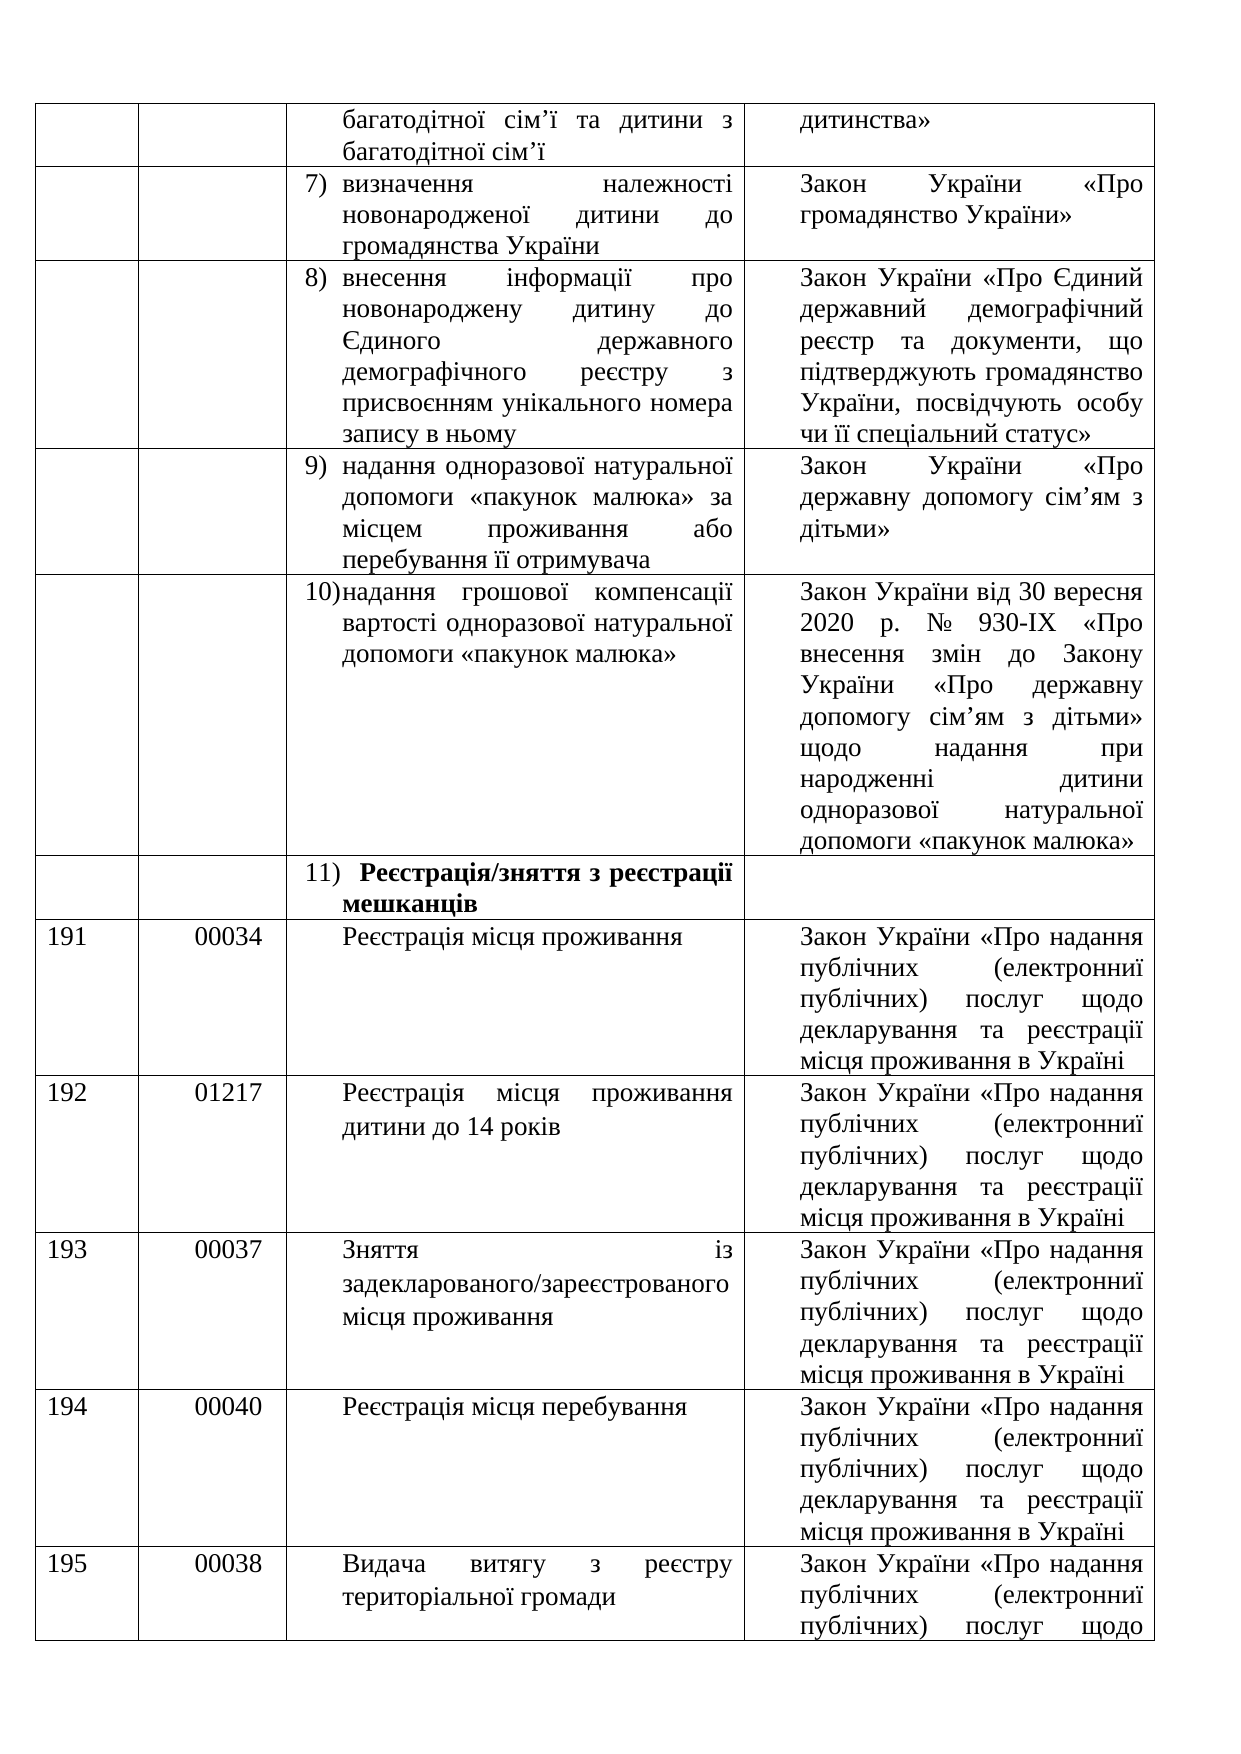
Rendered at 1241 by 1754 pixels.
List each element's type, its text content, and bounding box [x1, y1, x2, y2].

table_cell Реєстрація місця проживання дитини до 14 років [287, 1076, 744, 1232]
table_cell Закон України «Про Єдиний державний демографічний реєстр та документи, що підтверджують громадянство України, посвідчують особу чи її спеціальний статус» [745, 261, 1154, 448]
table_cell визначення належності новонародженої дитини до громадянства України [287, 167, 744, 260]
table_cell Закон України «Про надання публічних (електронниї публічних) послуг щодо декларування та реєстрації місця проживання в Україні [745, 1390, 1154, 1546]
table_cell [36, 575, 138, 855]
table_cell Закон України від 30 вересня 2020 р. № 930-ІХ «Про внесення змін до Закону України «Про державну допомогу сім’ям з дітьми» щодо надання при народженні дитини одноразової натуральної допомоги «пакунок малюка» [745, 575, 1154, 855]
table_cell [139, 104, 286, 166]
table_cell [139, 856, 286, 919]
table_cell 00037 [139, 1233, 286, 1389]
table_cell 195 [36, 1547, 138, 1640]
table_cell Закон України «Про державну допомогу сім’ям з дітьми» [745, 449, 1154, 574]
table_cell внесення інформації про новонароджену дитину до Єдиного державного демографічного реєстру з присвоєнням унікального номера запису в ньому [287, 261, 744, 448]
table_cell Закон України «Про громадянство України» [745, 167, 1154, 260]
table_cell [36, 856, 138, 919]
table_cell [287, 104, 744, 166]
table_cell 193 [36, 1233, 138, 1389]
table_cell 194 [36, 1390, 138, 1546]
table_cell [36, 261, 138, 448]
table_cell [745, 1547, 1154, 1640]
table_cell [36, 449, 138, 574]
table_cell [139, 261, 286, 448]
table_cell 00038 [139, 1547, 286, 1640]
table_cell Закон України «Про надання публічних (електронниї публічних) послуг щодо декларування та реєстрації місця проживання в Україні [745, 1076, 1154, 1232]
table_cell надання одноразової натуральної допомоги «пакунок малюка» за місцем проживання або перебування її отримувача [287, 449, 744, 574]
table_cell 192 [36, 1076, 138, 1232]
table_cell [745, 856, 1154, 919]
table_cell 00040 [139, 1390, 286, 1546]
table_cell Закон України «Про надання публічних (електронниї публічних) послуг щодо декларування та реєстрації місця проживання в Україні [745, 920, 1154, 1075]
table_cell Зняття із задекларованого/зареєстрованого місця проживання [287, 1233, 744, 1389]
table_cell Закон України «Про надання публічних (електронниї публічних) послуг щодо декларування та реєстрації місця проживання в Україні [745, 1233, 1154, 1389]
table_cell Реєстрація/зняття з реєстрації мешканців [287, 856, 744, 919]
table_cell 01217 [139, 1076, 286, 1232]
table_cell [36, 104, 138, 166]
table_cell надання грошової компенсації вартості одноразової натуральної допомоги «пакунок малюка» [287, 575, 744, 855]
table_cell [139, 449, 286, 574]
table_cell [287, 1547, 744, 1640]
table_cell Реєстрація місця перебування [287, 1390, 744, 1546]
table_cell Реєстрація місця проживання [287, 920, 744, 1075]
table_cell 191 [36, 920, 138, 1075]
table_cell [36, 167, 138, 260]
table_cell [139, 575, 286, 855]
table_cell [745, 104, 1154, 166]
table_cell 00034 [139, 920, 286, 1075]
table_cell [139, 167, 286, 260]
